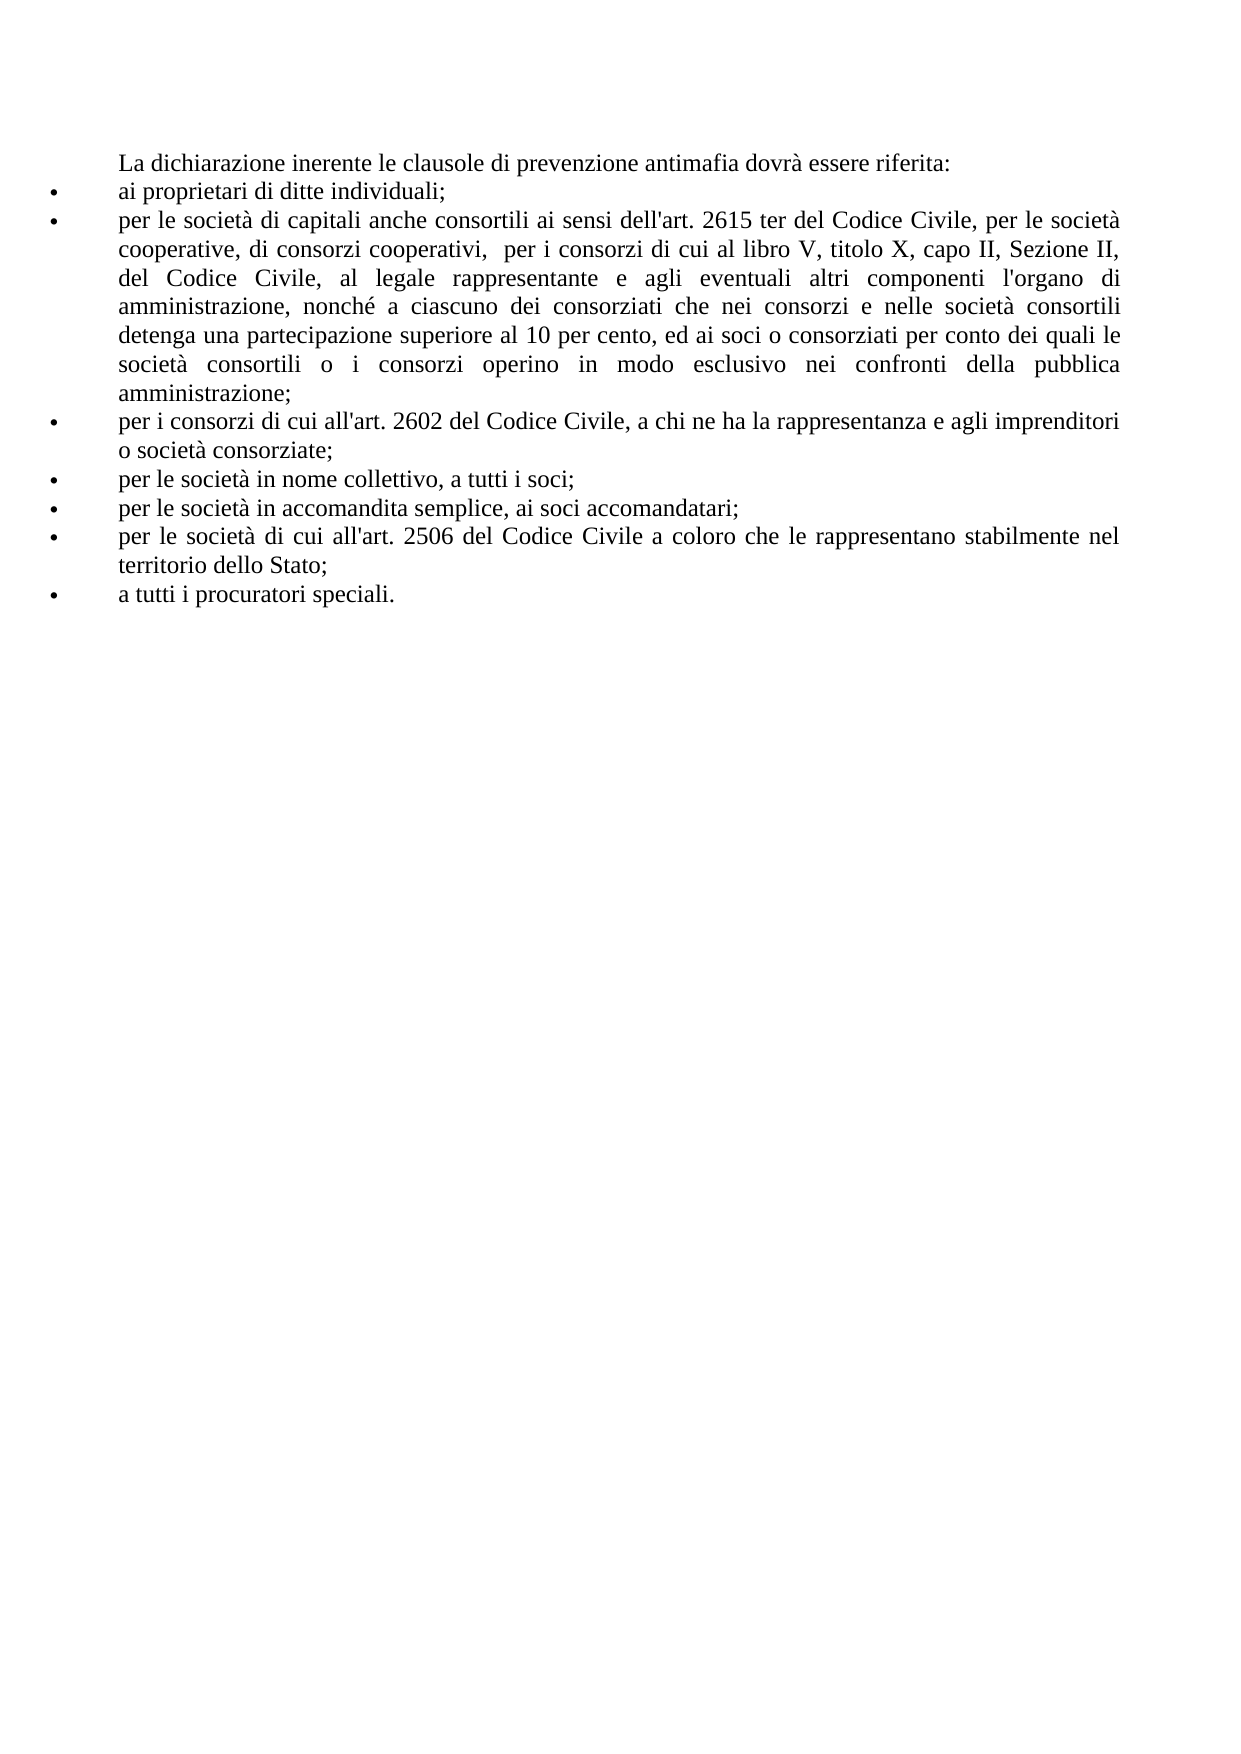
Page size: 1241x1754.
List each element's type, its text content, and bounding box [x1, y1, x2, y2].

list ai proprietari di ditte individuali; [51, 176, 1122, 205]
list per le società in accomandita semplice, ai soci accomandatari; [51, 493, 1122, 521]
list per le società in nome collettivo, a tutti i soci; [51, 464, 1122, 493]
text La dichiarazione inerente le clausole di prevenzione antimafia dovrà essere riferita: [118, 148, 1122, 176]
list per i consorzi di cui all'art. 2602 del Codice Civile, a chi ne ha la rappresentanza e agli imprenditori o società consorziate; [51, 406, 1122, 464]
list per le società di cui all'art. 2506 del Codice Civile a coloro che le rappresentano stabilmente nel territorio dello Stato; [51, 521, 1122, 579]
list per le società di capitali anche consortili ai sensi dell'art. 2615 ter del Codice Civile, per le società cooperative, di consorzi cooperativi, per i consorzi di cui al libro V, titolo X, capo II, Sezione II, del Codice Civile, al legale rappresentante e agli eventuali altri componenti l'organo di amministrazione, nonché a ciascuno dei consorziati che nei consorzi e nelle società consortili detenga una partecipazione superiore al 10 per cento, ed ai soci o consorziati per conto dei quali le società consortili o i consorzi operino in modo esclusivo nei confronti della pubblica amministrazione; [51, 205, 1122, 406]
list a tutti i procuratori speciali. [51, 579, 1122, 608]
